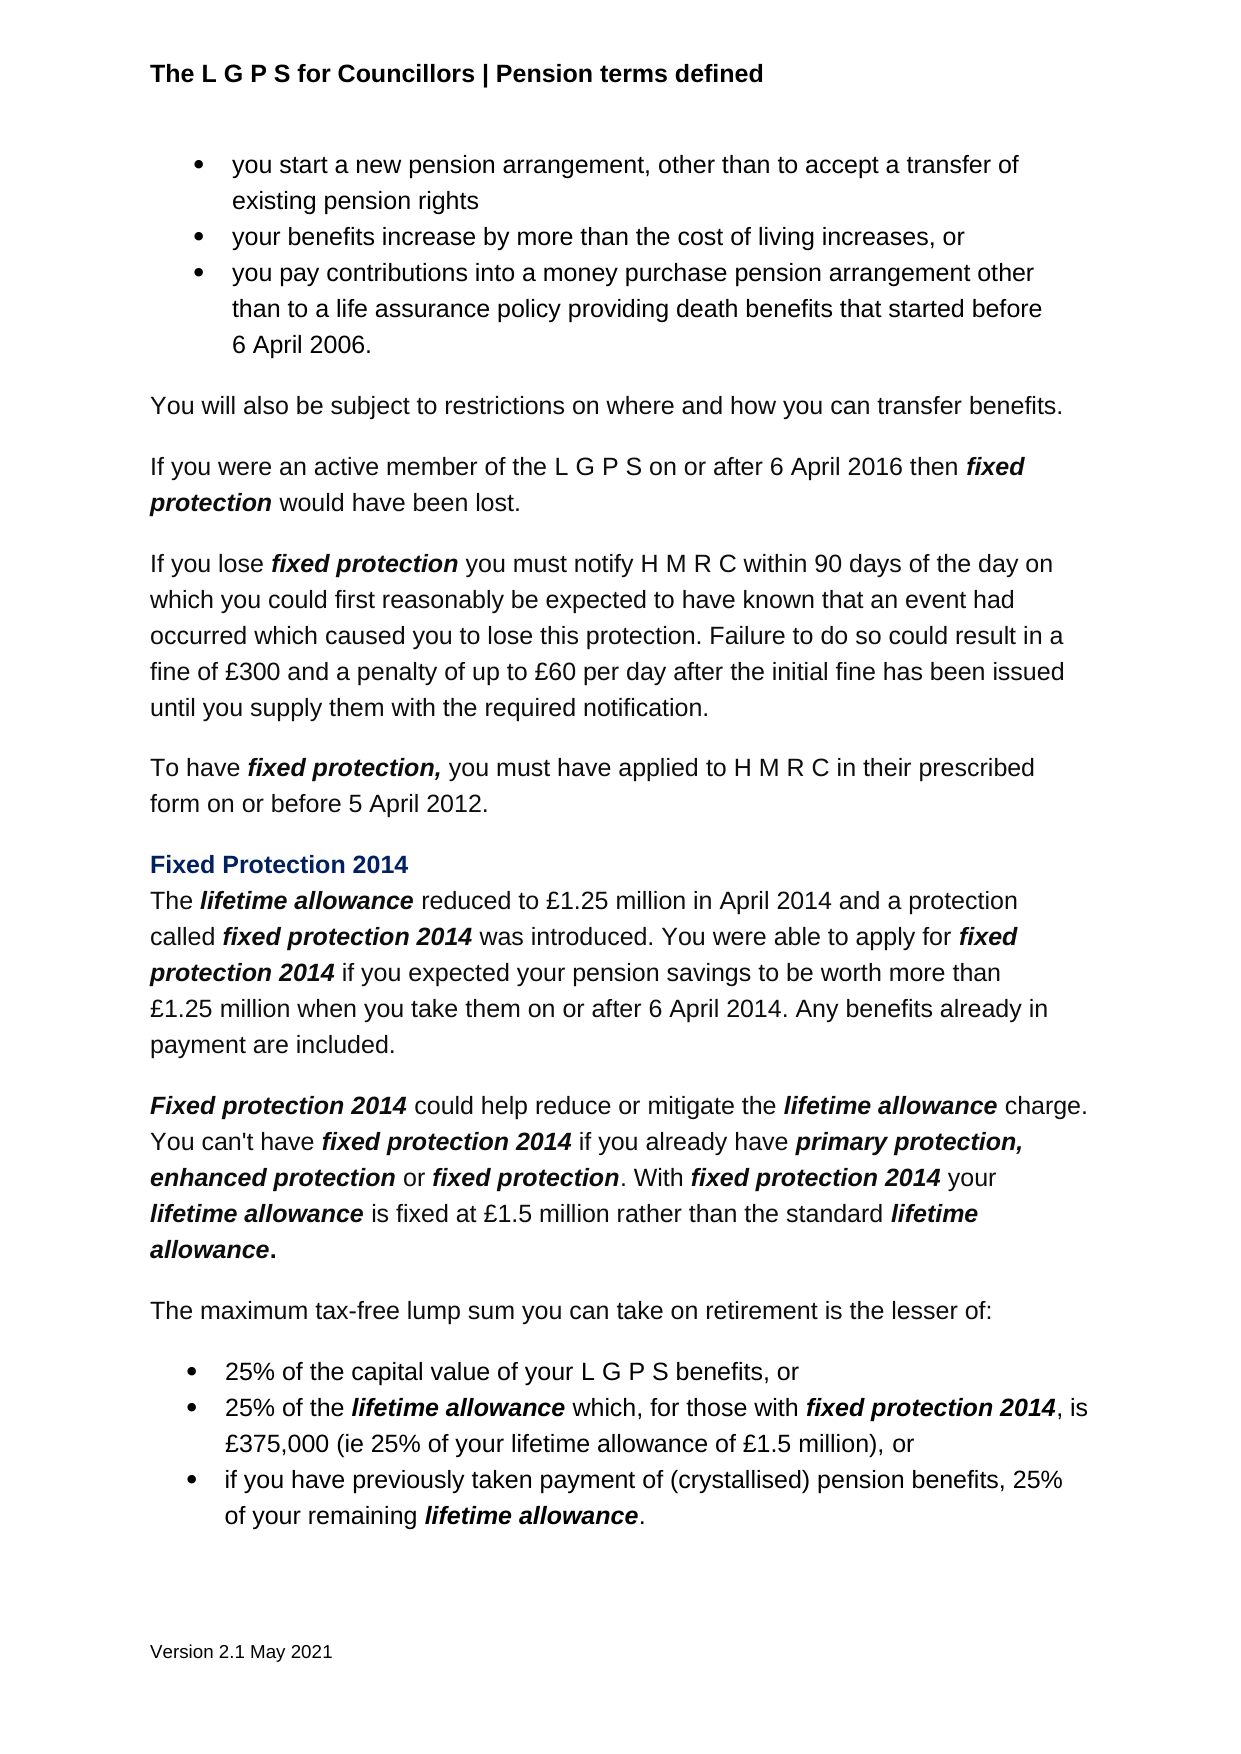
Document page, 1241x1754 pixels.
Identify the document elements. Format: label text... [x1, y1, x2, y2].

text If you lose fixed protection you must notify H M R C within 90 days of the day on which you could first reasonably be expected to have known that an event had occurred which caused you to lose this protection. Failure to do so could result in a fine of £300 and a penalty of up to £60 per day after the initial fine has been issued until you supply them with the required notification. [150, 549, 1090, 721]
list your benefits increase by more than the cost of living increases, or [194, 222, 1090, 251]
list if you have previously taken payment of (crystallised) pension benefits, 25% of your remaining lifetime allowance. [187, 1464, 1090, 1529]
list 25% of the capital value of your L G P S benefits, or [187, 1357, 1090, 1385]
list you pay contributions into a money purchase pension arrangement other than to a life assurance policy providing death benefits that started before 6 April 2006. [194, 258, 1090, 359]
text If you were an active member of the L G P S on or after 6 April 2016 then fixed protection would have been lost. [150, 452, 1090, 517]
text Fixed protection 2014 could help reduce or mitigate the lifetime allowance charge. You can't have fixed protection 2014 if you already have primary protection, enhanced protection or fixed protection. With fixed protection 2014 your lifetime allowance is fixed at £1.5 million rather than the standard lifetime allowance. [150, 1091, 1090, 1263]
list you start a new pension arrangement, other than to accept a transfer of existing pension rights [194, 150, 1090, 215]
subtitle Fixed Protection 2014 [150, 850, 1090, 879]
text The lifetime allowance reduced to £1.25 million in April 2014 and a protection called fixed protection 2014 was introduced. You were able to apply for fixed protection 2014 if you expected your pension savings to be worth more than £1.25 million when you take them on or after 6 April 2014. Any benefits already in payment are included. [150, 886, 1090, 1059]
text You will also be subject to restrictions on where and how you can transfer benefits. [150, 391, 1090, 420]
text To have fixed protection, you must have applied to H M R C in their prescribed form on or before 5 April 2012. [150, 753, 1090, 818]
list 25% of the lifetime allowance which, for those with fixed protection 2014, is £375,000 (ie 25% of your lifetime allowance of £1.5 million), or [187, 1393, 1090, 1457]
text The maximum tax-free lump sum you can take on retirement is the lesser of: [150, 1296, 1090, 1324]
